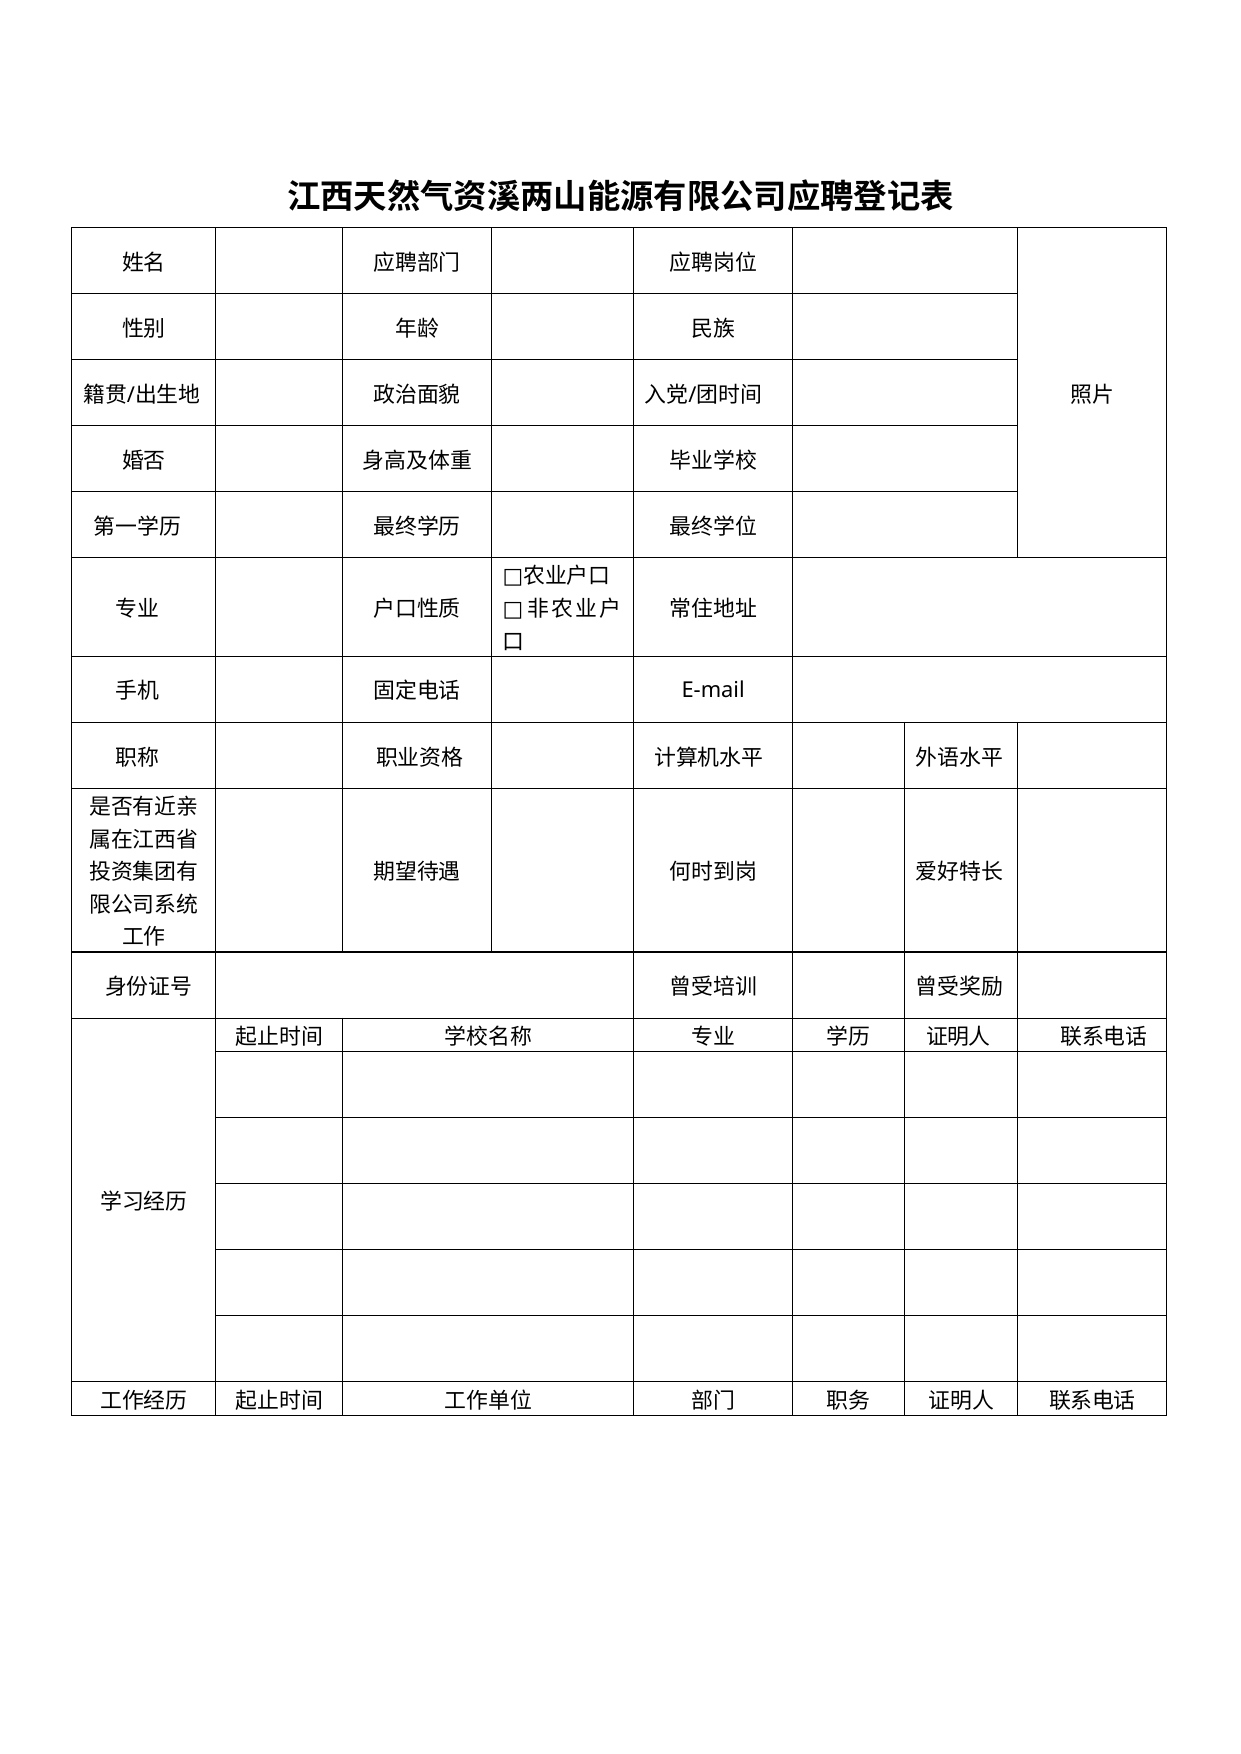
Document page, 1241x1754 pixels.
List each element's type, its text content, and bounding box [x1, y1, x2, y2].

table_cell 起止时间 [216, 1019, 342, 1051]
table_cell 部门 [634, 1382, 792, 1415]
table_cell 最终学位 [634, 492, 792, 557]
table_cell 起止时间 [216, 1382, 342, 1415]
table_cell [793, 426, 1017, 491]
table_cell 身份证号 [72, 953, 215, 1017]
table_cell [216, 294, 342, 359]
table_cell [492, 789, 633, 951]
table_header [793, 228, 1017, 293]
table_cell 联系电话 [1018, 1019, 1166, 1051]
table_cell 期望待遇 [343, 789, 491, 951]
table_cell [793, 360, 1017, 425]
table_cell 性别 [72, 294, 215, 359]
table_header 照片 [1018, 228, 1166, 557]
table_cell [634, 1118, 792, 1183]
table_cell [216, 789, 342, 951]
table_cell [905, 1250, 1017, 1315]
table_header [216, 228, 342, 293]
table_cell [216, 1052, 342, 1117]
table_cell [492, 426, 633, 491]
table_cell [793, 294, 1017, 359]
table_cell 学校名称 [343, 1019, 633, 1051]
table_cell [1018, 1052, 1166, 1117]
table_cell 第一学历 [72, 492, 215, 557]
table_cell [1018, 1118, 1166, 1183]
table_cell 毕业学校 [634, 426, 792, 491]
table_cell [793, 1118, 904, 1183]
table_cell [492, 360, 633, 425]
table_cell 职务 [793, 1382, 904, 1415]
table_cell [216, 953, 633, 1017]
table_cell 最终学历 [343, 492, 491, 557]
table_cell [1018, 1250, 1166, 1315]
table_header 应聘部门 [343, 228, 491, 293]
table_cell [343, 1316, 633, 1381]
table_cell [216, 360, 342, 425]
table_cell 民族 [634, 294, 792, 359]
table_cell [634, 1052, 792, 1117]
table_cell 曾受奖励 [905, 953, 1017, 1017]
table_cell 籍贯/出生地 [72, 360, 215, 425]
table_cell [634, 1184, 792, 1249]
table_cell 曾受培训 [634, 953, 792, 1017]
table_cell 学历 [793, 1019, 904, 1051]
table_header 姓名 [72, 228, 215, 293]
table_cell 常住地址 [634, 558, 792, 656]
table_cell [905, 1118, 1017, 1183]
table_cell 专业 [634, 1019, 792, 1051]
table_cell [216, 1184, 342, 1249]
table_cell [343, 1052, 633, 1117]
table_cell [905, 1052, 1017, 1117]
table_cell [216, 1118, 342, 1183]
table_cell 何时到岗 [634, 789, 792, 951]
table_cell [216, 657, 342, 722]
table_cell 爱好特长 [905, 789, 1017, 951]
table_cell [1018, 953, 1166, 1017]
table_cell 户口性质 [343, 558, 491, 656]
table_cell 计算机水平 [634, 723, 792, 788]
table_cell [1018, 1316, 1166, 1381]
table_cell 固定电话 [343, 657, 491, 722]
table_cell 职业资格 [343, 723, 491, 788]
table_cell [343, 1118, 633, 1183]
table_cell [492, 294, 633, 359]
table_header 应聘岗位 [634, 228, 792, 293]
table_cell [634, 1316, 792, 1381]
table_cell 政治面貌 [343, 360, 491, 425]
table_cell [492, 723, 633, 788]
table_cell □农业户口 □非农业户口 [492, 558, 633, 656]
table_cell 外语水平 [905, 723, 1017, 788]
table_cell [492, 492, 633, 557]
table_cell [216, 723, 342, 788]
table_cell [634, 1250, 792, 1315]
table_cell [793, 558, 1166, 656]
table_cell [793, 657, 1166, 722]
table_cell [793, 723, 904, 788]
table_cell [793, 492, 1017, 557]
table_cell [216, 1250, 342, 1315]
table_cell [905, 1316, 1017, 1381]
table_cell 是否有近亲属在江西省投资集团有限公司系统工作 [72, 789, 215, 951]
table_cell 职称 [72, 723, 215, 788]
table_cell [1018, 789, 1166, 951]
subtitle 江西天然气资溪两山能源有限公司应聘登记表 [187, 162, 1053, 227]
table_cell 身高及体重 [343, 426, 491, 491]
table_cell E-mail [634, 657, 792, 722]
table_cell [1018, 723, 1166, 788]
table_cell [216, 492, 342, 557]
table_cell 工作单位 [343, 1382, 633, 1415]
table_cell 工作经历 [72, 1382, 215, 1415]
table_cell [905, 1184, 1017, 1249]
table_cell 联系电话 [1018, 1382, 1166, 1415]
table_cell [793, 789, 904, 951]
table_cell [343, 1250, 633, 1315]
table_cell [793, 1052, 904, 1117]
table_cell [793, 953, 904, 1017]
table_cell [343, 1184, 633, 1249]
table_cell [216, 558, 342, 656]
table_cell [793, 1316, 904, 1381]
table_cell [492, 657, 633, 722]
table_cell 学习经历 [72, 1019, 215, 1381]
table_header [492, 228, 633, 293]
table_cell 婚否 [72, 426, 215, 491]
table_cell [793, 1184, 904, 1249]
table_cell 证明人 [905, 1019, 1017, 1051]
table_cell 证明人 [905, 1382, 1017, 1415]
table_cell 专业 [72, 558, 215, 656]
table_cell 年龄 [343, 294, 491, 359]
table_cell [216, 426, 342, 491]
table_cell [1018, 1184, 1166, 1249]
table_cell [216, 1316, 342, 1381]
table_cell 入党/团时间 [634, 360, 792, 425]
table_cell [793, 1250, 904, 1315]
table_cell 手机 [72, 657, 215, 722]
